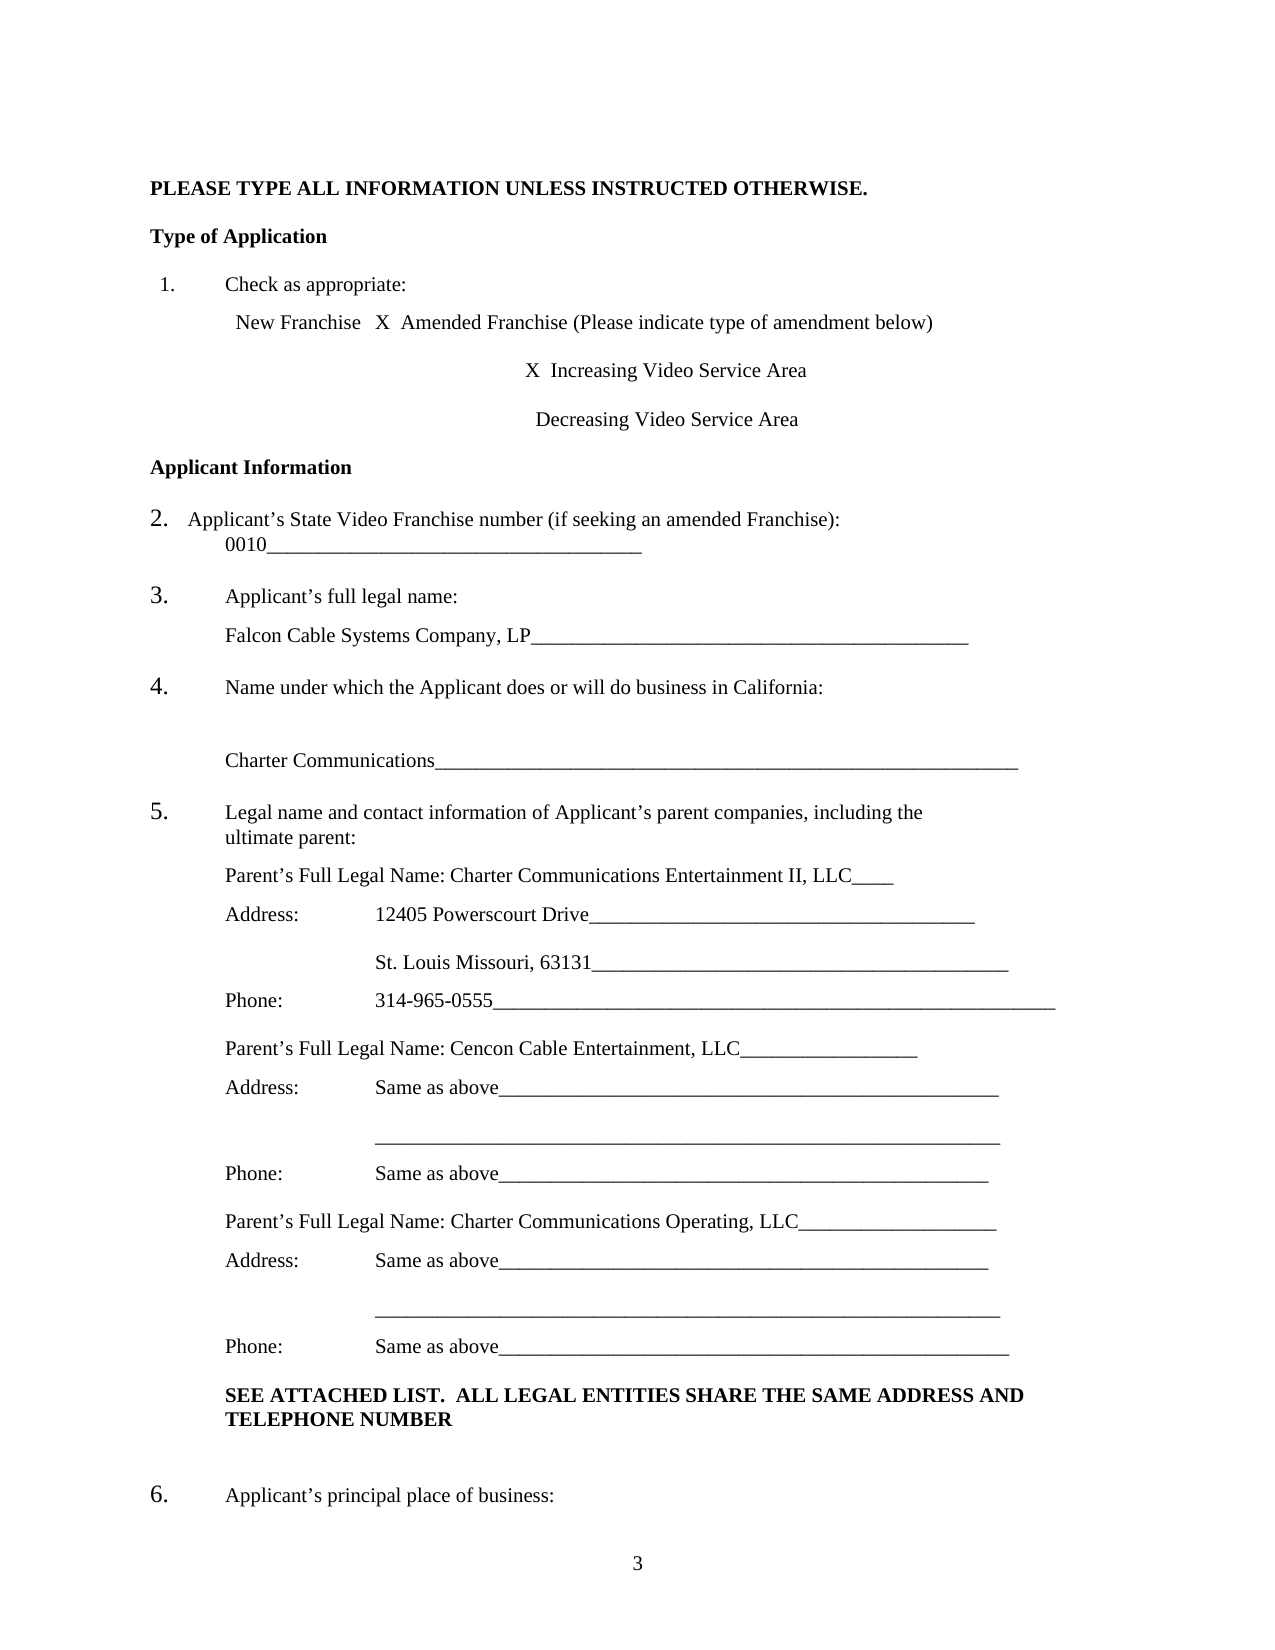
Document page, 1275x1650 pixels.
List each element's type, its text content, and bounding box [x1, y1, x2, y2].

list Check as appropriate: [150, 272, 1125, 296]
list Applicant’s principal place of business: [150, 1479, 1125, 1507]
text , 63131________________________________________ [225, 950, 1125, 974]
text X Increasing Video Service Area [197, 358, 1125, 382]
list Applicant’s full legal name: [150, 580, 1125, 608]
text Address: Same as above_______________________________________________ [225, 1248, 1125, 1272]
text ultimate parent: [150, 825, 1125, 849]
text Parent’s Full Legal Name: Cencon Cable Entertainment, LLC_________________ [225, 1036, 1125, 1060]
text 0010____________________________________ [225, 532, 1125, 556]
text ____________________________________________________________ [225, 1123, 1125, 1147]
text Parent’s Full Legal Name: Charter Communications Entertainment II, LLC____ [225, 863, 1125, 887]
text Phone: Same as above_________________________________________________ [225, 1334, 1125, 1358]
text SEE ATTACHED LIST. ALL LEGAL ENTITIES SHARE THE SAME ADDRESS AND TELEPHONE NUMBER [225, 1382, 1125, 1431]
text Please type all information unless instructed otherwise. [150, 176, 1125, 200]
text Applicant Information [150, 455, 1125, 479]
list Legal name and contact information of Applicant’s parent companies, including the [150, 796, 1125, 825]
text Phone: 314-965-0555______________________________________________________ [225, 988, 1125, 1012]
text Charter Communications________________________________________________________ [225, 748, 1125, 772]
text ____________________________________________________________ [225, 1296, 1125, 1320]
list Name under which the Applicant does or will do business in : [150, 671, 1125, 700]
text Falcon Cable Systems Company, LP__________________________________________ [225, 623, 1125, 647]
text ⁯ Decreasing Video Service Area [497, 407, 1125, 431]
text Type of Application [150, 224, 1125, 248]
text Parent’s Full Legal Name: Charter Communications Operating, LLC___________________ [225, 1209, 1125, 1233]
text Address: Same as above________________________________________________ [225, 1075, 1125, 1099]
text Address: 12405 Powerscourt Drive_____________________________________ [225, 902, 1125, 926]
text Phone: Same as above_______________________________________________ [225, 1161, 1125, 1185]
list Applicant’s State Video Franchise number (if seeking an amended Franchise): [150, 503, 1125, 532]
text ⁯ New Franchise X Amended Franchise (Please indicate type of amendment below) [197, 310, 1125, 334]
